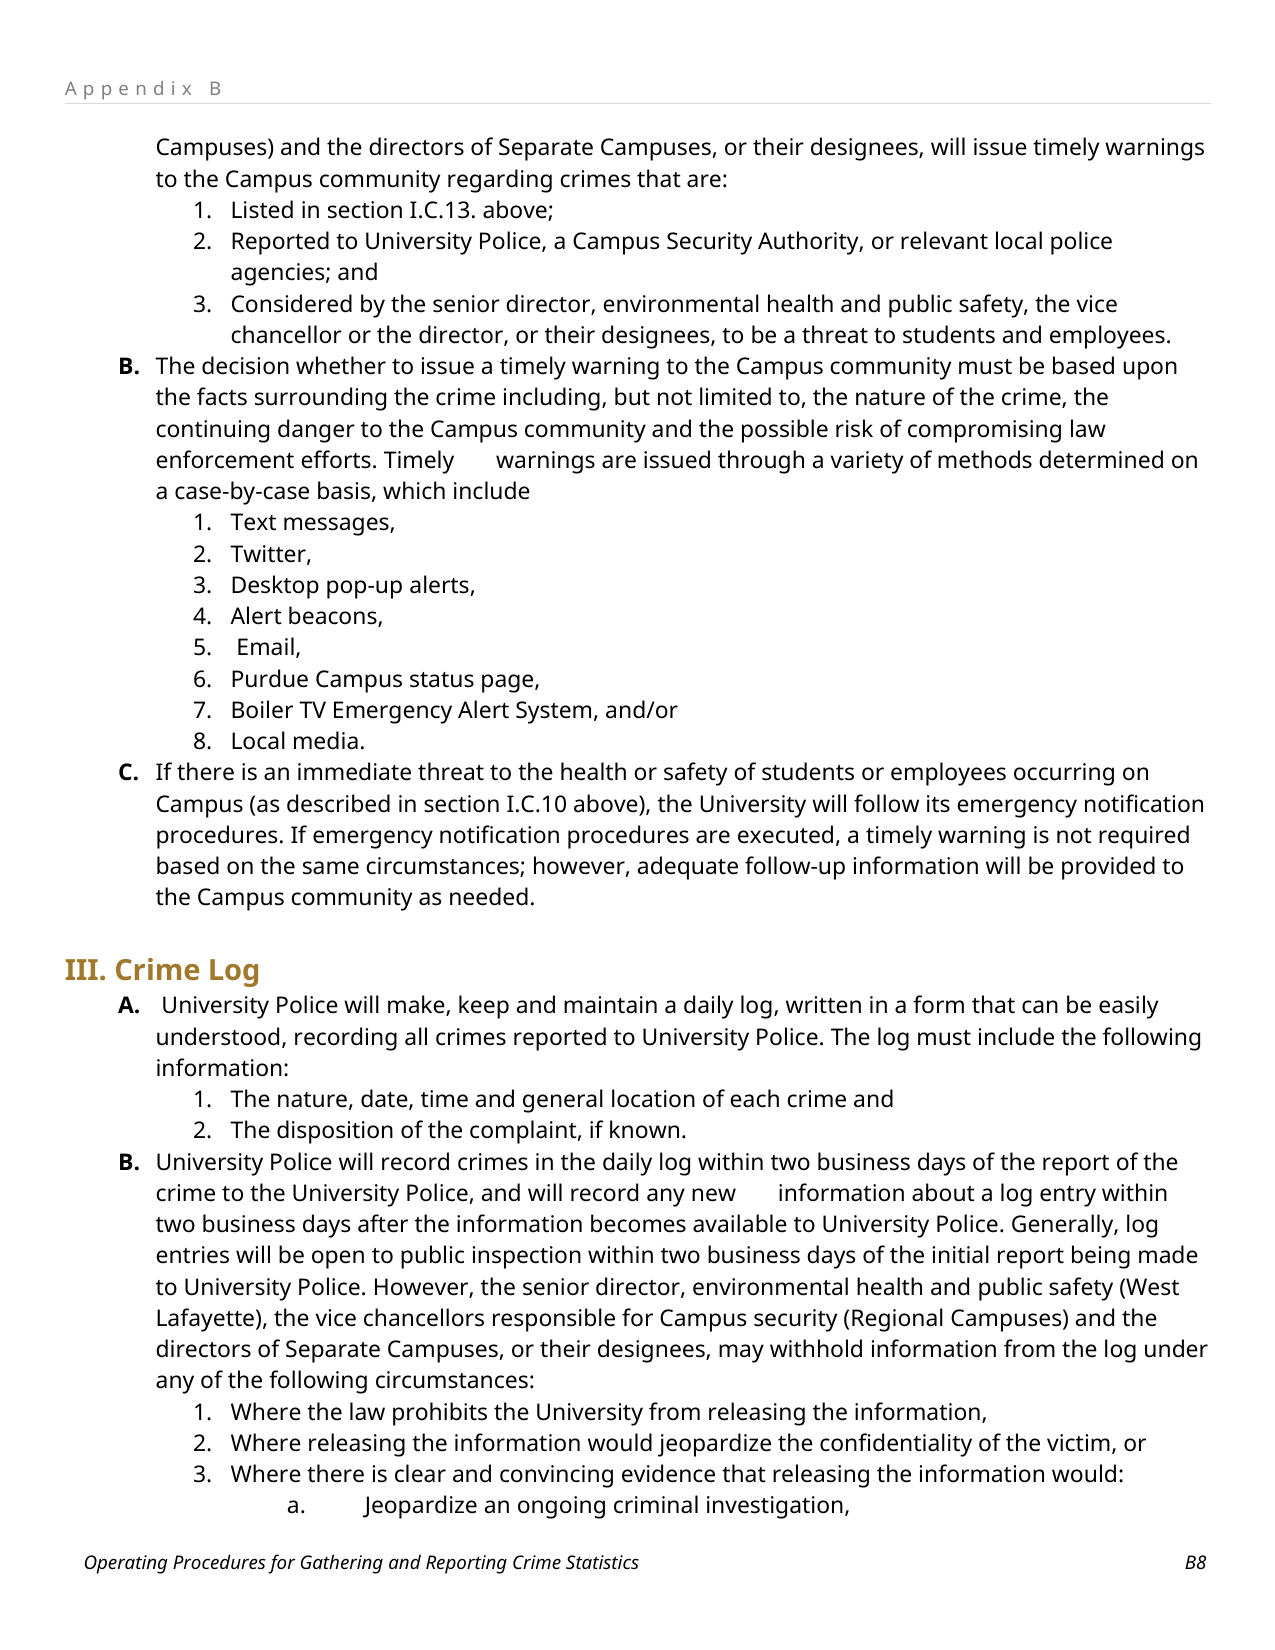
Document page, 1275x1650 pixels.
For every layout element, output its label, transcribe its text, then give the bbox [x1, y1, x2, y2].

subtitle The nature, date, time and general location of each crime and [193, 1083, 1211, 1114]
subtitle The decision whether to issue a timely warning to the Campus community must be based upon the facts surrounding the crime including, but not limited to, the nature of the crime, the continuing danger to the Campus community and the possible risk of compromising law enforcement efforts. Timely warnings are issued through a variety of methods determined on a case-by-case basis, which include [118, 350, 1211, 506]
subtitle Twitter, [193, 537, 1211, 569]
subtitle Considered by the senior director, environmental health and public safety, the vice chancellor or the director, or their designees, to be a threat to students and employees. [193, 287, 1211, 350]
subtitle Text messages, [193, 506, 1211, 537]
subtitle University Police will make, keep and maintain a daily log, written in a form that can be easily understood, recording all crimes reported to University Police. The log must include the following information: [118, 989, 1211, 1083]
subtitle University Police will record crimes in the daily log within two business days of the report of the crime to the University Police, and will record any new information about a log entry within two business days after the information becomes available to University Police. Generally, log entries will be open to public inspection within two business days of the initial report being made to University Police. However, the senior director, environmental health and public safety (West Lafayette), the vice chancellors responsible for Campus security (Regional Campuses) and the directors of Separate Campuses, or their designees, may withhold information from the log under any of the following circumstances: [118, 1145, 1211, 1395]
subtitle Where there is clear and convincing evidence that releasing the information would: [193, 1458, 1211, 1489]
subtitle Jeopardize an ongoing criminal investigation, [287, 1489, 1211, 1520]
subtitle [118, 131, 1211, 194]
subtitle Boiler TV Emergency Alert System, and/or [193, 694, 1211, 725]
subtitle The disposition of the complaint, if known. [193, 1114, 1211, 1145]
subtitle Where releasing the information would jeopardize the confidentiality of the victim, or [193, 1427, 1211, 1458]
subtitle Reported to University Police, a Campus Security Authority, or relevant local police agencies; and [193, 225, 1211, 287]
subtitle If there is an immediate threat to the health or safety of students or employees occurring on Campus (as described in section I.C.10 above), the University will follow its emergency notification procedures. If emergency notification procedures are executed, a timely warning is not required based on the same circumstances; however, adequate follow-up information will be provided to the Campus community as needed. [118, 756, 1211, 912]
subtitle Email, [193, 631, 1211, 662]
subtitle Listed in section I.C.13. above; [193, 194, 1211, 225]
subtitle Purdue Campus status page, [193, 662, 1211, 694]
subtitle Local media. [193, 725, 1211, 756]
subtitle Desktop pop-up alerts, [193, 569, 1211, 600]
subtitle Where the law prohibits the University from releasing the information, [193, 1395, 1211, 1427]
subtitle Alert beacons, [193, 600, 1211, 631]
subtitle III. Crime Log [64, 949, 1211, 989]
